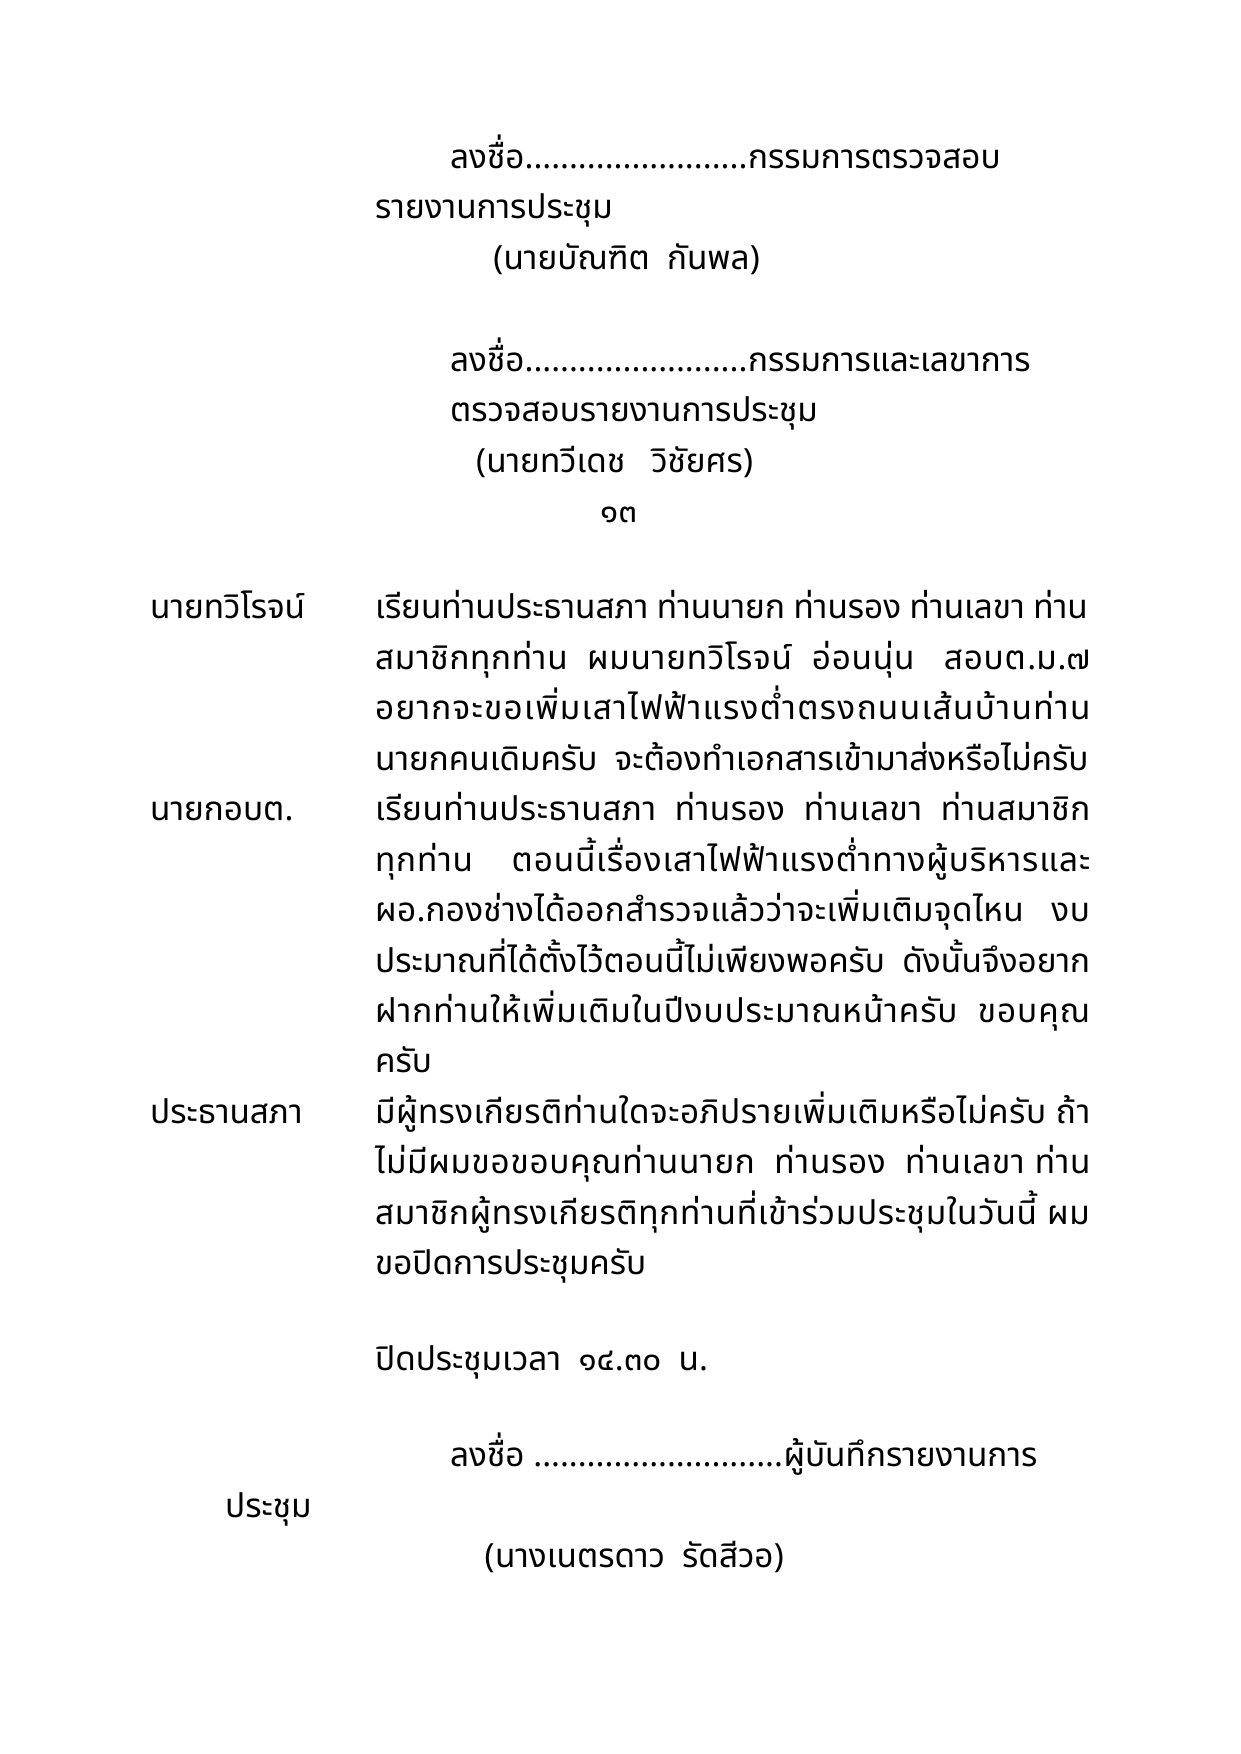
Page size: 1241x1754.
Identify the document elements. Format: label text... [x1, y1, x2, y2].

text (นายบัณฑิต กันพล) [225, 234, 1090, 284]
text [225, 1431, 1090, 1532]
text ลงชื่อ.........................กรรมการตรวจสอบรายงานการประชุม [375, 133, 1090, 234]
text ๑๓ [525, 487, 1090, 538]
text ประธานสภา มีผู้ทรงเกียรติท่านใดจะอภิปรายเพิ่มเติมหรือไม่ครับ ถ้าไม่มีผมขอขอบคุณท่านนายก ท่านรอง ท่านเลขา ท่านสมาชิกผู้ทรงเกียรติทุกท่านที่เข้าร่วมประชุมในวันนี้ ผมขอปิดการประชุมครับ [150, 1088, 1090, 1289]
text ลงชื่อ.........................กรรมการและเลขาการตรวจสอบรายงานการประชุม [450, 336, 1090, 437]
text (นางเนตรดาว รัดสีวอ) [225, 1532, 1090, 1583]
text นายกอบต. เรียนท่านประธานสภา ท่านรอง ท่านเลขา ท่านสมาชิกทุกท่าน ตอนนี้เรื่องเสาไฟฟ้าแรงต่ำทางผู้บริหารและผอ.กองช่างได้ออกสำรวจแล้วว่าจะเพิ่มเติมจุดไหน งบประมาณที่ได้ตั้งไว้ตอนนี้ไม่เพียงพอครับ ดังนั้นจึงอยากฝากท่านให้เพิ่มเติมในปีงบประมาณหน้าครับ ขอบคุณครับ [150, 785, 1090, 1088]
text (นายทวีเดช วิชัยศร) [225, 437, 1090, 487]
text นายทวิโรจน์ เรียนท่านประธานสภา ท่านนายก ท่านรอง ท่านเลขา ท่านสมาชิกทุกท่าน ผมนายทวิโรจน์ อ่อนนุ่น สอบต.ม.๗ อยากจะขอเพิ่มเสาไฟฟ้าแรงต่ำตรงถนนเส้นบ้านท่านนายกคนเดิมครับ จะต้องทำเอกสารเข้ามาส่งหรือไม่ครับ [150, 583, 1090, 785]
text ปิดประชุมเวลา ๑๔.๓๐ น. [375, 1335, 1090, 1386]
